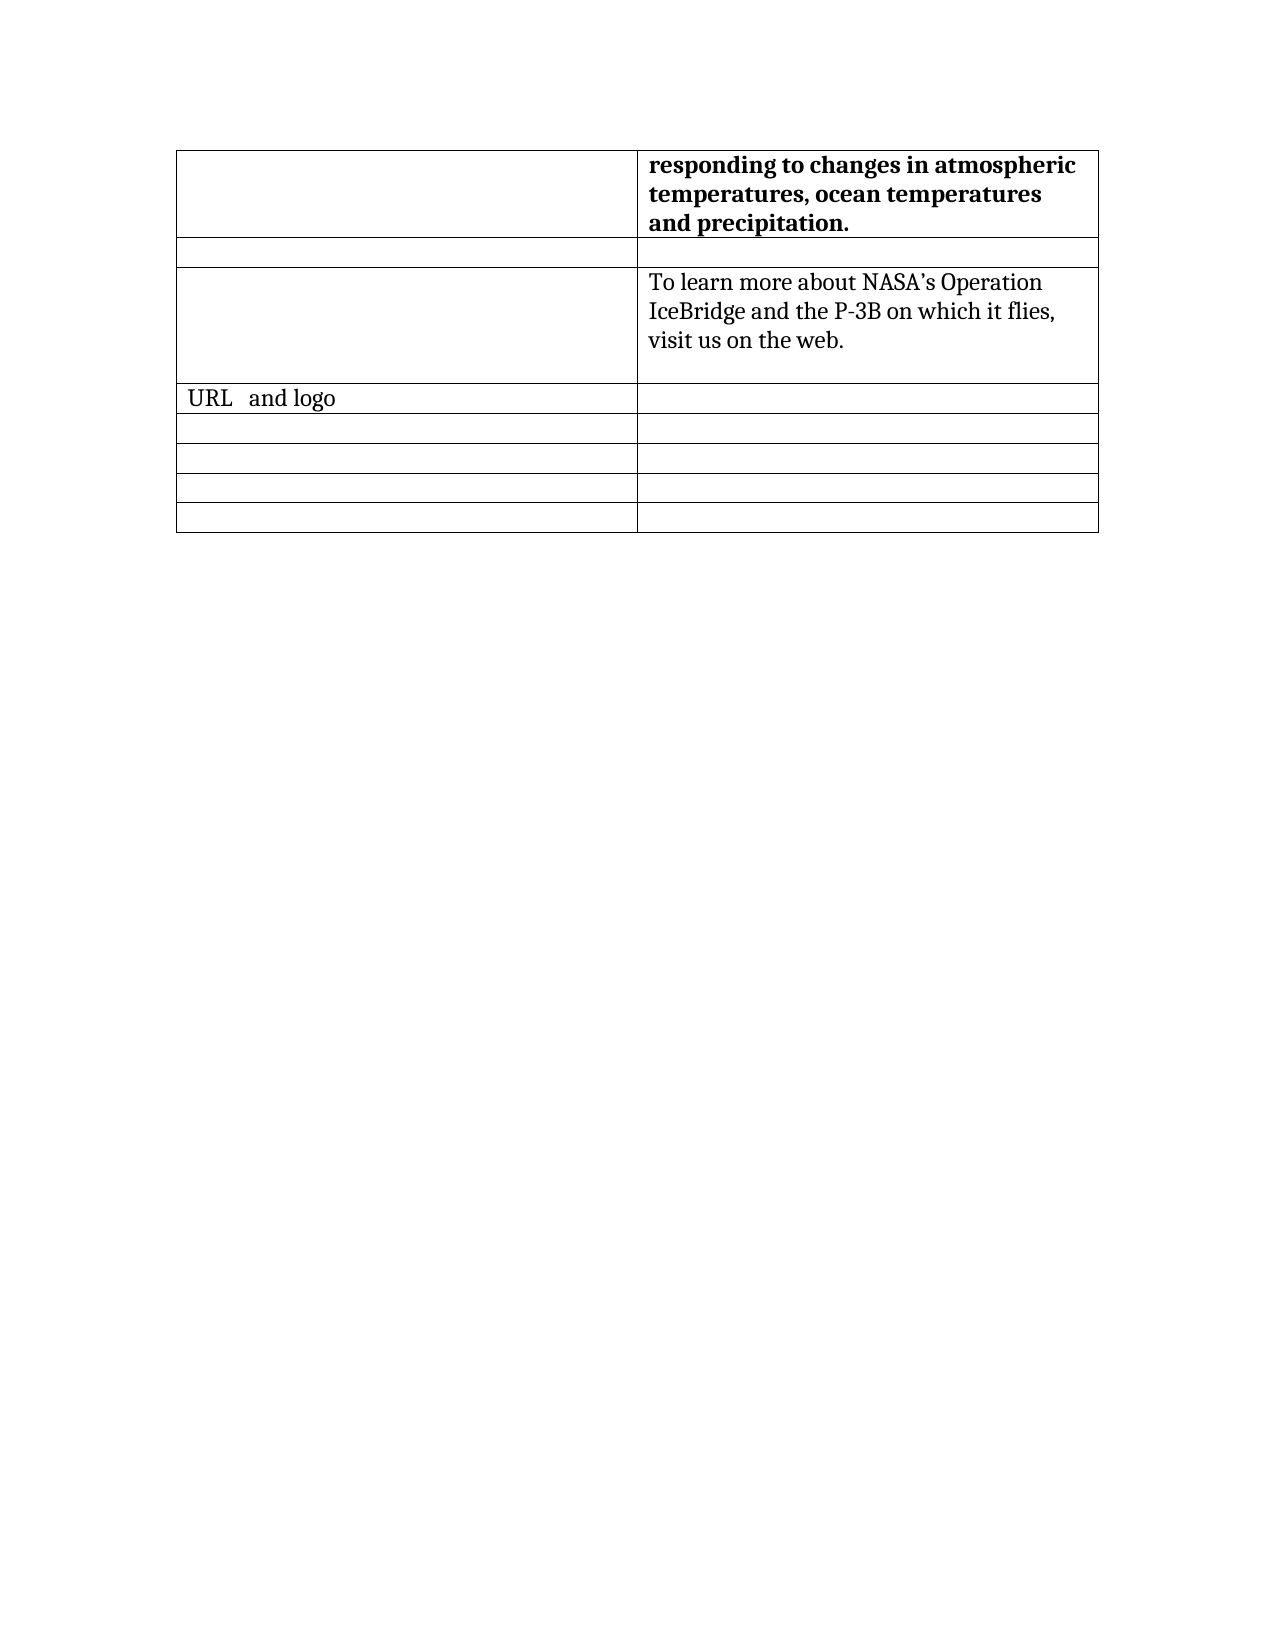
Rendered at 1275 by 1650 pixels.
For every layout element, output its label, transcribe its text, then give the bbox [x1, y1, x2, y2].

table_cell To learn more about NASA’s Operation IceBridge and the P-3B on which it flies, visit us on the web. [638, 268, 1098, 383]
table_cell [177, 414, 637, 443]
table_cell [177, 474, 637, 502]
table_cell [177, 238, 637, 267]
table_cell [638, 474, 1098, 502]
table_cell [177, 503, 637, 532]
table_cell [638, 238, 1098, 267]
table_cell [638, 503, 1098, 532]
table_cell [638, 414, 1098, 443]
table_cell URL and logo [177, 384, 637, 413]
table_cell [638, 151, 1098, 237]
table_cell [638, 384, 1098, 413]
table_cell [177, 268, 637, 383]
table_cell [177, 444, 637, 472]
table_cell [638, 444, 1098, 472]
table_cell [177, 151, 637, 237]
